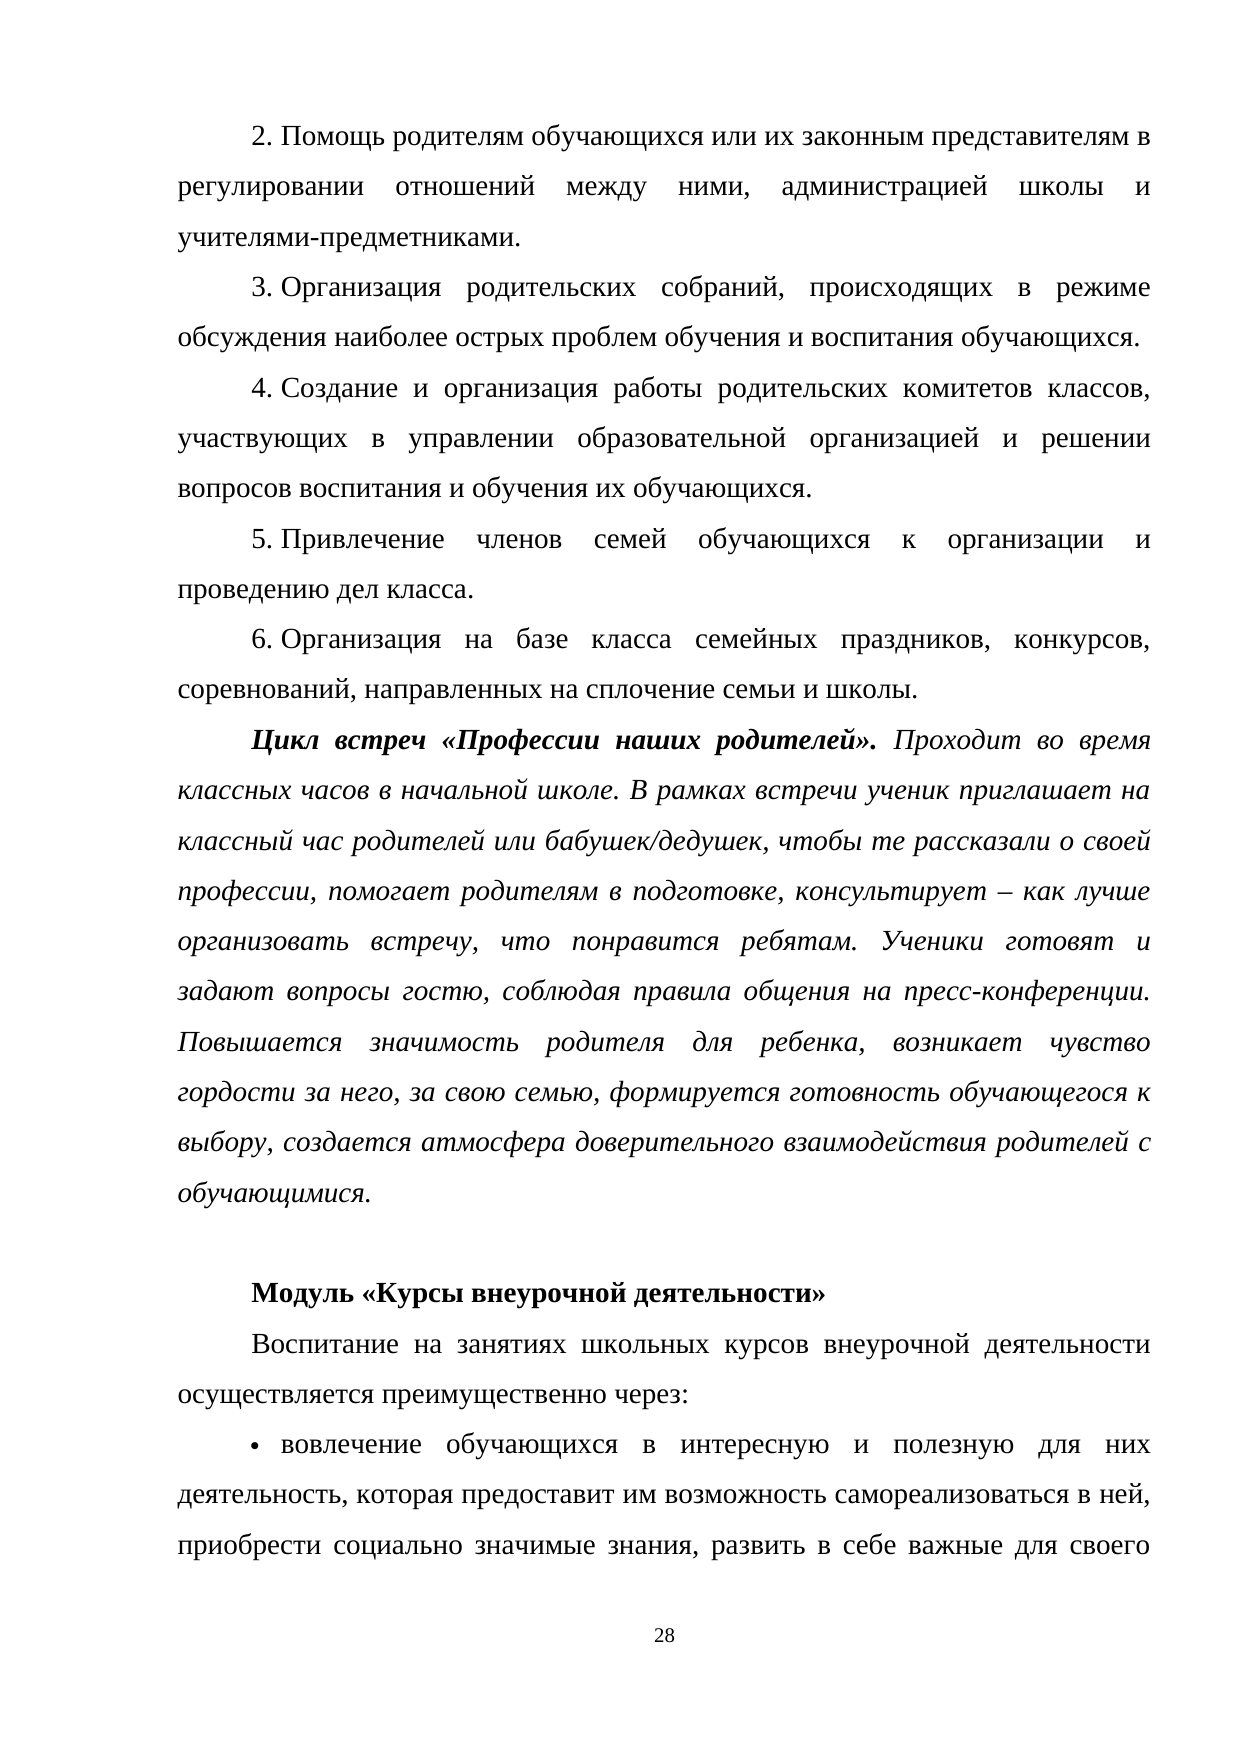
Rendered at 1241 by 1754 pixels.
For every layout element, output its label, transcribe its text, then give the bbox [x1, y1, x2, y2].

text Цикл встреч «Профессии наших родителей». Проходит во время классных часов в начальной школе. В рамках встречи ученик приглашает на классный час родителей или бабушек/дедушек, чтобы те рассказали о своей профессии, помогает родителям в подготовке, консультирует – как лучше организовать встречу, что понравится ребятам. Ученики готовят и задают вопросы гостю, соблюдая правила общения на пресс-конференции. Повышается значимость родителя для ребенка, возникает чувство гордости за него, за свою семью, формируется готовность обучающегося к выбору, создается атмосфера доверительного взаимодействия родителей с обучающимися. [177, 722, 1152, 1208]
list Помощь родителям обучающихся или их законным представителям в регулировании отношений между ними, администрацией школы и учителями-предметниками. [177, 118, 1152, 252]
list Создание и организация работы родительских комитетов классов, участвующих в управлении образовательной организацией и решении вопросов воспитания и обучения их обучающихся. [177, 370, 1152, 504]
list Организация на базе класса семейных праздников, конкурсов, соревнований, направленных на сплочение семьи и школы. [177, 621, 1152, 705]
list Организация родительских собраний, происходящих в режиме обсуждения наиболее острых проблем обучения и воспитания обучающихся. [177, 269, 1152, 353]
text Модуль «Курсы внеурочной деятельности» [177, 1275, 1152, 1309]
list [177, 1426, 1152, 1561]
list Привлечение членов семей обучающихся к организации и проведению дел класса. [177, 521, 1152, 604]
text Воспитание на занятиях школьных курсов внеурочной деятельности осуществляется преимущественно через: [177, 1326, 1152, 1409]
